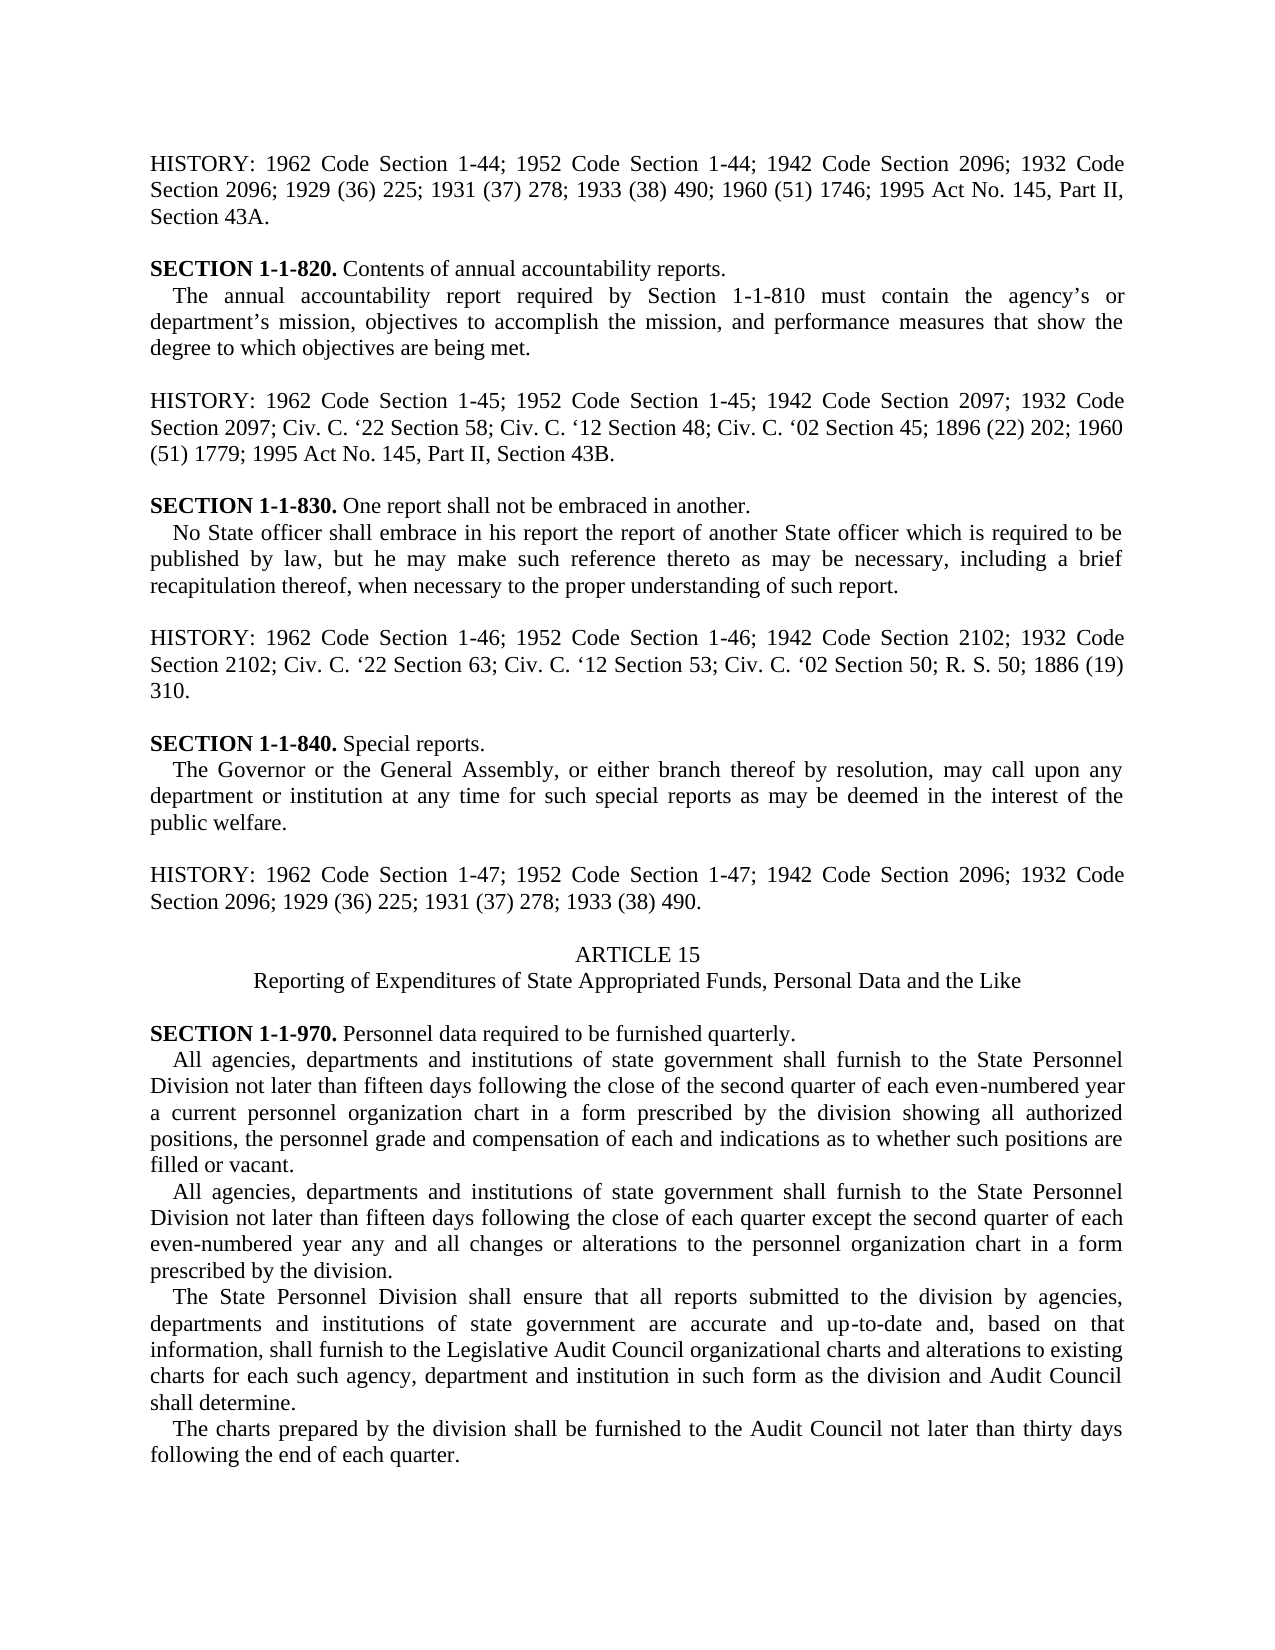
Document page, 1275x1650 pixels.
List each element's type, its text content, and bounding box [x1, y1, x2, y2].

text HISTORY: 1962 Code Section 1-46; 1952 Code Section 1-46; 1942 Code Section 2102; 1932 Code Section 2102; Civ. C. ‘22 Section 63; Civ. C. ‘12 Section 53; Civ. C. ‘02 Section 50; R. S. 50; 1886 (19) 310. [150, 624, 1125, 703]
text SECTION 1-1-820. Contents of annual accountability reports. [150, 255, 1125, 282]
text The charts prepared by the division shall be furnished to the Audit Council not later than thirty days following the end of each quarter. [150, 1415, 1125, 1468]
text Reporting of Expenditures of State Appropriated Funds, Personal Data and the Like [150, 967, 1125, 993]
text No State officer shall embrace in his report the report of another State officer which is required to be published by law, but he may make such reference thereto as may be necessary, including a brief recapitulation thereof, when necessary to the proper understanding of such report. [150, 519, 1125, 598]
text The annual accountability report required by Section 1-1-810 must contain the agency’s or department’s mission, objectives to accomplish the mission, and performance measures that show the degree to which objectives are being met. [150, 282, 1125, 361]
text All agencies, departments and institutions of state government shall furnish to the State Personnel Division not later than fifteen days following the close of the second quarter of each even-numbered year a current personnel organization chart in a form prescribed by the division showing all authorized positions, the personnel grade and compensation of each and indications as to whether such positions are filled or vacant. [150, 1046, 1125, 1178]
text ARTICLE 15 [150, 941, 1125, 967]
text HISTORY: 1962 Code Section 1-44; 1952 Code Section 1-44; 1942 Code Section 2096; 1932 Code Section 2096; 1929 (36) 225; 1931 (37) 278; 1933 (38) 490; 1960 (51) 1746; 1995 Act No. 145, Part II, Section 43A. [150, 150, 1125, 229]
text HISTORY: 1962 Code Section 1-45; 1952 Code Section 1-45; 1942 Code Section 2097; 1932 Code Section 2097; Civ. C. ‘22 Section 58; Civ. C. ‘12 Section 48; Civ. C. ‘02 Section 45; 1896 (22) 202; 1960 (51) 1779; 1995 Act No. 145, Part II, Section 43B. [150, 387, 1125, 466]
text SECTION 1-1-970. Personnel data required to be furnished quarterly. [150, 1020, 1125, 1046]
text HISTORY: 1962 Code Section 1-47; 1952 Code Section 1-47; 1942 Code Section 2096; 1932 Code Section 2096; 1929 (36) 225; 1931 (37) 278; 1933 (38) 490. [150, 862, 1125, 914]
text SECTION 1-1-830. One report shall not be embraced in another. [150, 493, 1125, 519]
text All agencies, departments and institutions of state government shall furnish to the State Personnel Division not later than fifteen days following the close of each quarter except the second quarter of each even-numbered year any and all changes or alterations to the personnel organization chart in a form prescribed by the division. [150, 1178, 1125, 1283]
text SECTION 1-1-840. Special reports. [150, 730, 1125, 756]
text The State Personnel Division shall ensure that all reports submitted to the division by agencies, departments and institutions of state government are accurate and up-to-date and, based on that information, shall furnish to the Legislative Audit Council organizational charts and alterations to existing charts for each such agency, department and institution in such form as the division and Audit Council shall determine. [150, 1283, 1125, 1415]
text The Governor or the General Assembly, or either branch thereof by resolution, may call upon any department or institution at any time for such special reports as may be deemed in the interest of the public welfare. [150, 756, 1125, 835]
